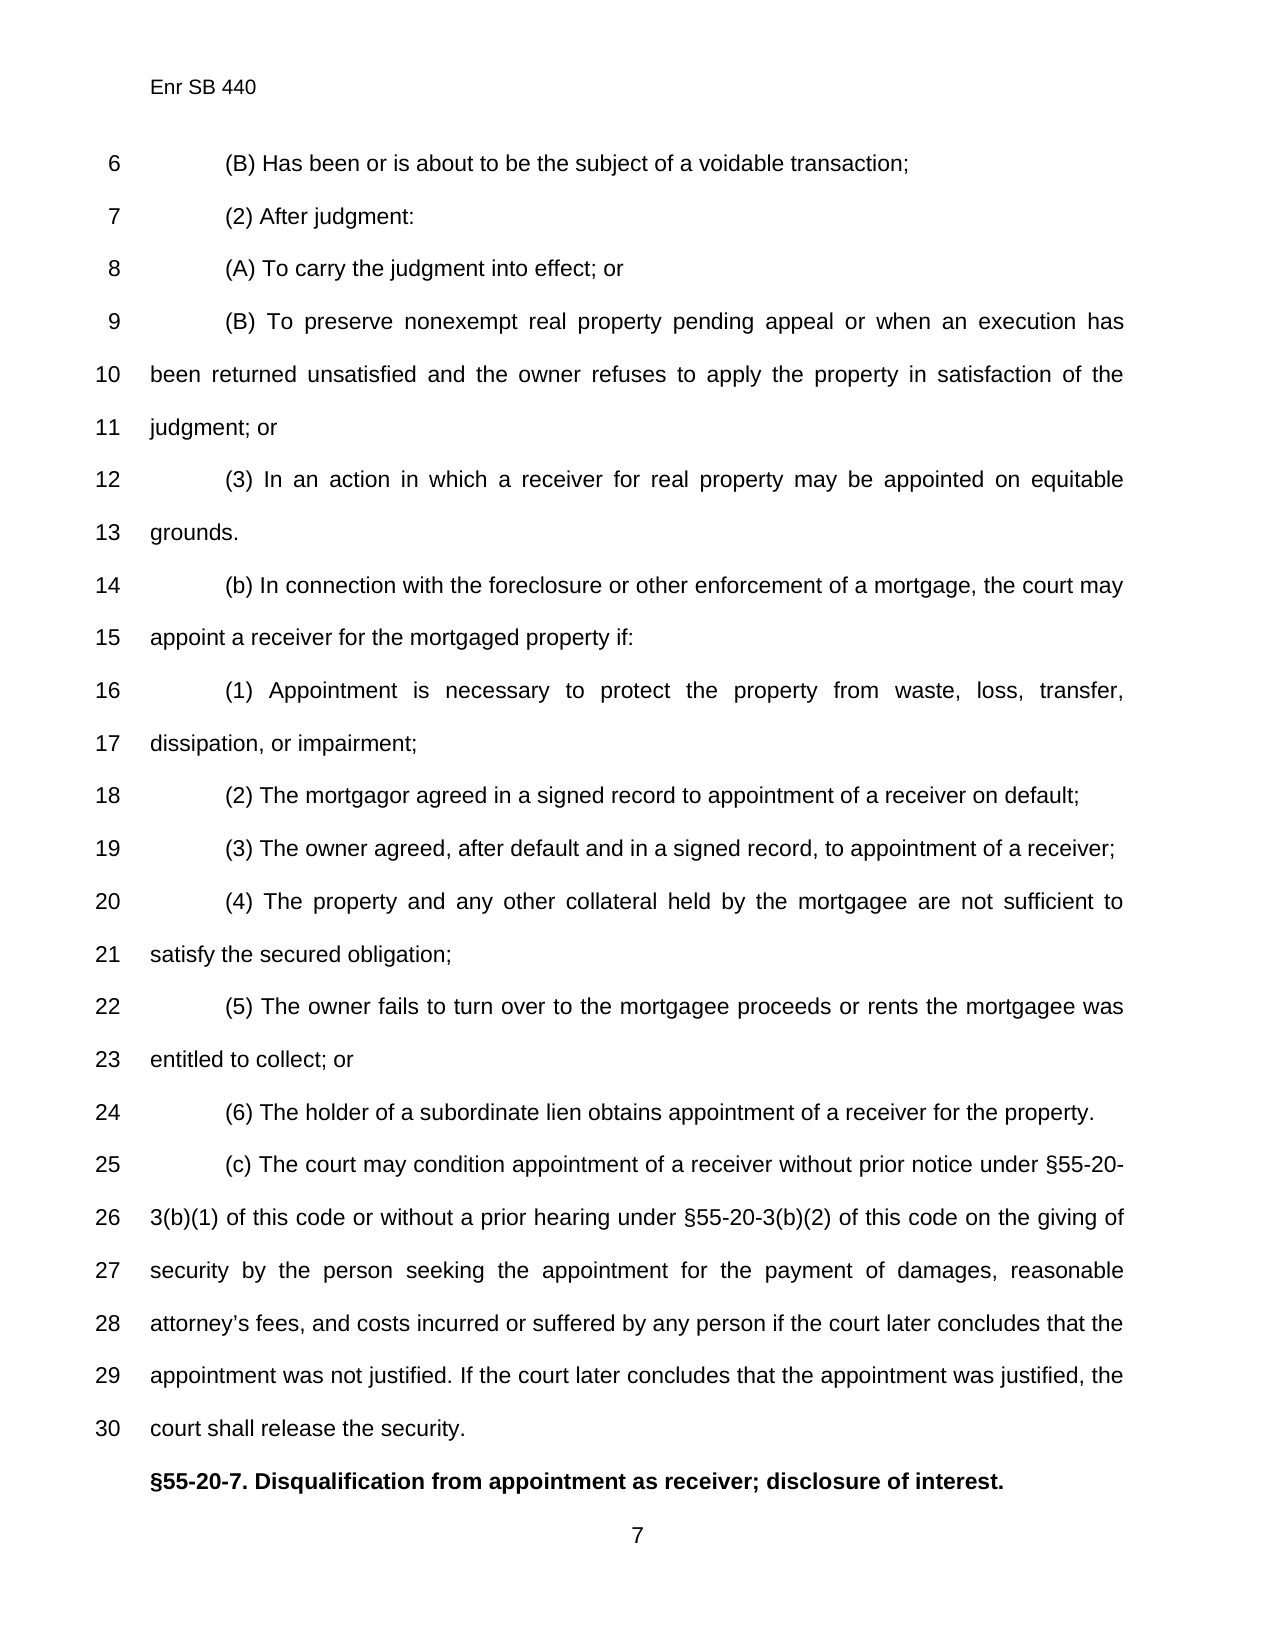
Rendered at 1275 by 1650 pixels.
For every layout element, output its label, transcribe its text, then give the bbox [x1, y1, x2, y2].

text (c) The court may condition appointment of a receiver without prior notice under §55-20-3(b)(1) of this code or without a prior hearing under §55-20-3(b)(2) of this code on the giving of security by the person seeking the appointment for the payment of damages, reasonable attorney’s fees, and costs incurred or suffered by any person if the court later concludes that the appointment was not justified. If the court later concludes that the appointment was justified, the court shall release the security. [150, 1151, 1125, 1441]
text (6) The holder of a subordinate lien obtains appointment of a receiver for the property. [150, 1099, 1125, 1125]
text (5) The owner fails to turn over to the mortgagee proceeds or rents the mortgagee was entitled to collect; or [150, 993, 1125, 1072]
text (A) To carry the judgment into effect; or [150, 255, 1125, 282]
text (4) The property and any other collateral held by the mortgagee are not sufficient to satisfy the secured obligation; [150, 888, 1125, 967]
text (B) To preserve nonexempt real property pending appeal or when an execution has been returned unsatisfied and the owner refuses to apply the property in satisfaction of the judgment; or [150, 308, 1125, 440]
text (2) The mortgagor agreed in a signed record to appointment of a receiver on default; [150, 782, 1125, 809]
text (3) In an action in which a receiver for real property may be appointed on equitable grounds. [150, 466, 1125, 545]
text (B) Has been or is about to be the subject of a voidable transaction; [150, 150, 1125, 176]
text (1) Appointment is necessary to protect the property from waste, loss, transfer, dissipation, or impairment; [150, 677, 1125, 756]
subtitle §55-20-7. Disqualification from appointment as receiver; disclosure of interest. [150, 1468, 1125, 1494]
text (3) The owner agreed, after default and in a signed record, to appointment of a receiver; [150, 835, 1125, 862]
text (b) In connection with the foreclosure or other enforcement of a mortgage, the court may appoint a receiver for the mortgaged property if: [150, 572, 1125, 651]
text (2) After judgment: [150, 203, 1125, 229]
